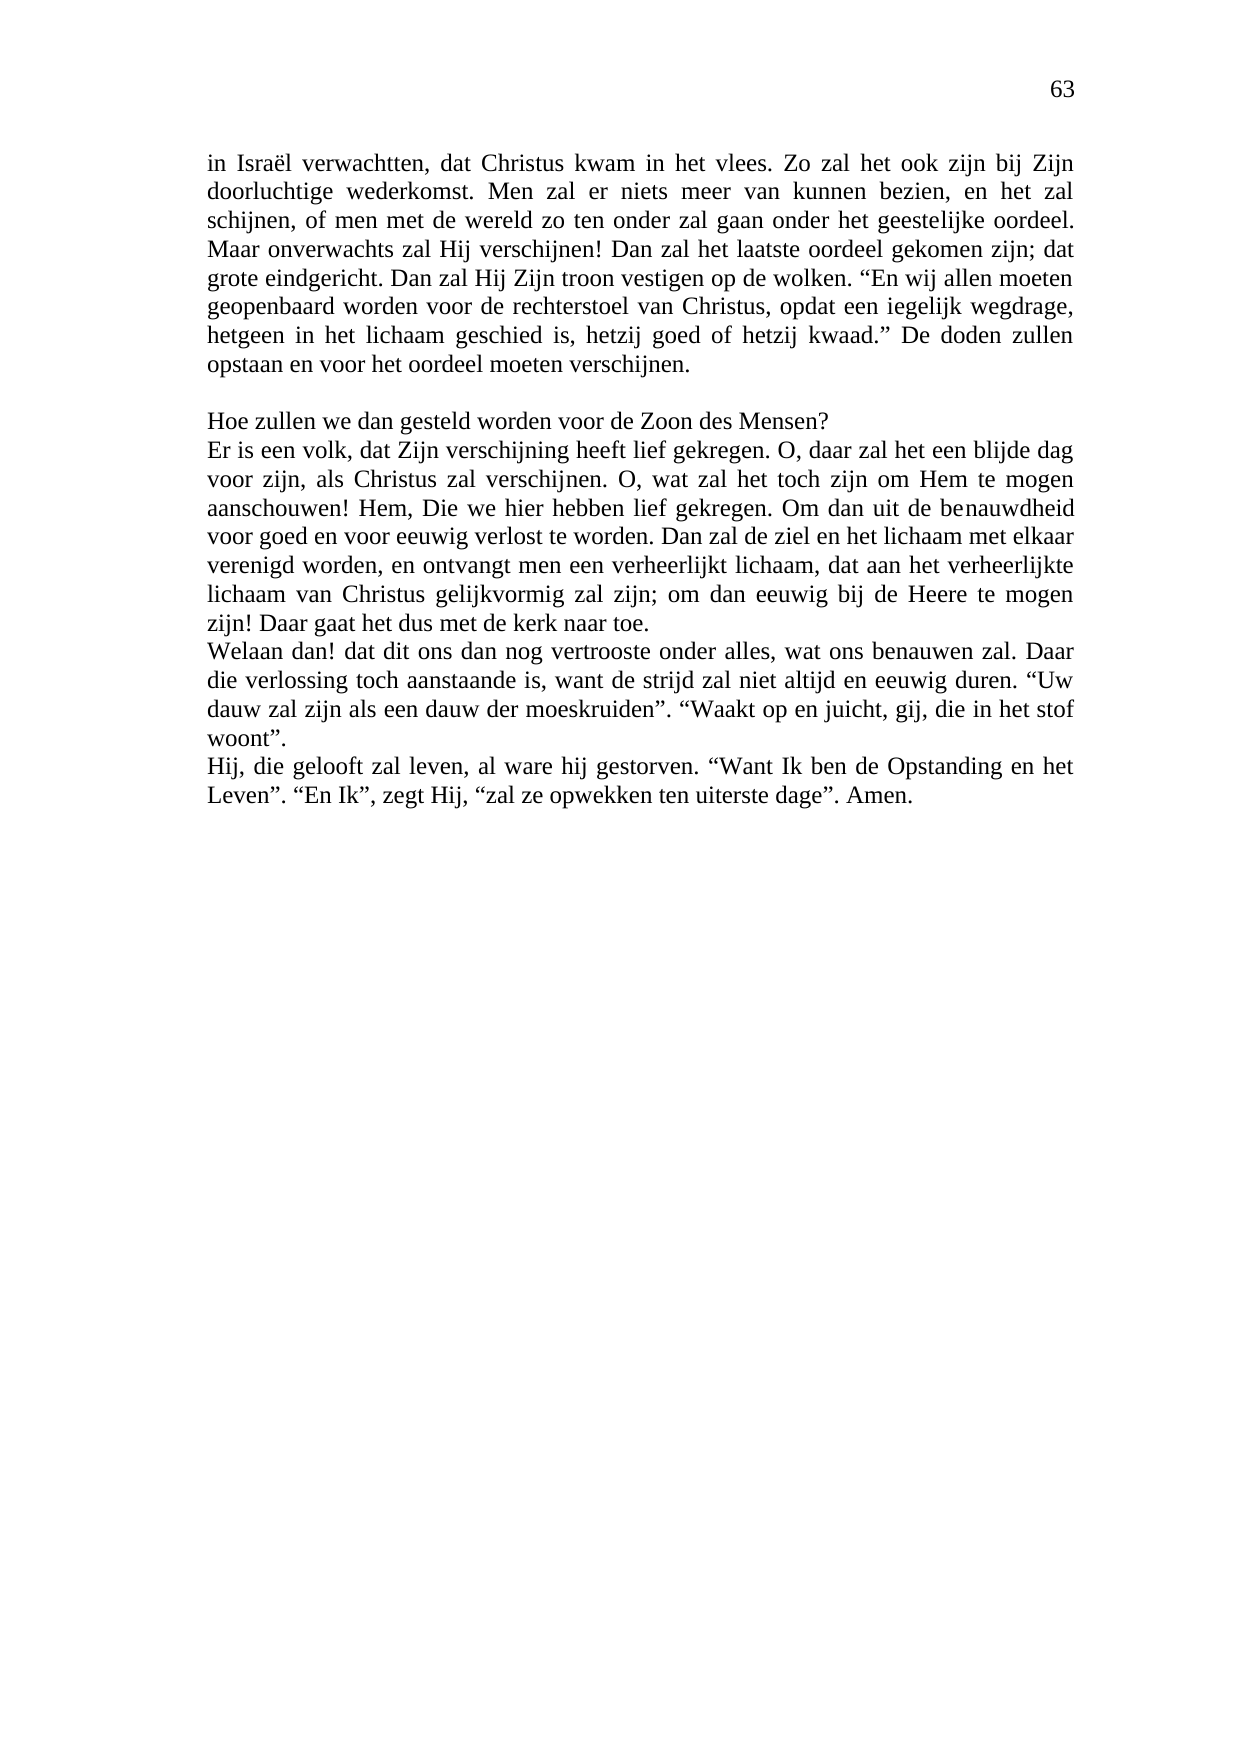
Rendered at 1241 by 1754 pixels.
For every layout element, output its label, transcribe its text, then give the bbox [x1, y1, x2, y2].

text Hoe zullen we dan gesteld worden voor de Zoon des Mensen? [207, 406, 1075, 435]
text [207, 148, 1075, 378]
text Hij, die gelooft zal leven, al ware hij gestorven. “Want Ik ben de Opstanding en het Leven”. “En Ik”, zegt Hij, “zal ze opwekken ten uiterste dage”. Amen. [207, 751, 1075, 809]
text Welaan dan! dat dit ons dan nog vertrooste onder alles, wat ons benauwen zal. Daar die verlossing toch aanstaande is, want de strijd zal niet altijd en eeuwig duren. “Uw dauw zal zijn als een dauw der moeskruiden”. “Waakt op en juicht, gij, die in het stof woont”. [207, 636, 1075, 751]
text Er is een volk, dat Zijn verschijning heeft lief gekregen. O, daar zal het een blijde dag voor zijn, als Christus zal verschijnen. O, wat zal het toch zijn om Hem te mogen aanschouwen! Hem, Die we hier hebben lief gekregen. Om dan uit de benauwdheid voor goed en voor eeuwig verlost te worden. Dan zal de ziel en het lichaam met elkaar verenigd worden, en ontvangt men een verheerlijkt lichaam, dat aan het verheerlijkte lichaam van Christus gelijkvormig zal zijn; om dan eeuwig bij de Heere te mogen zijn! Daar gaat het dus met de kerk naar toe. [207, 435, 1075, 636]
